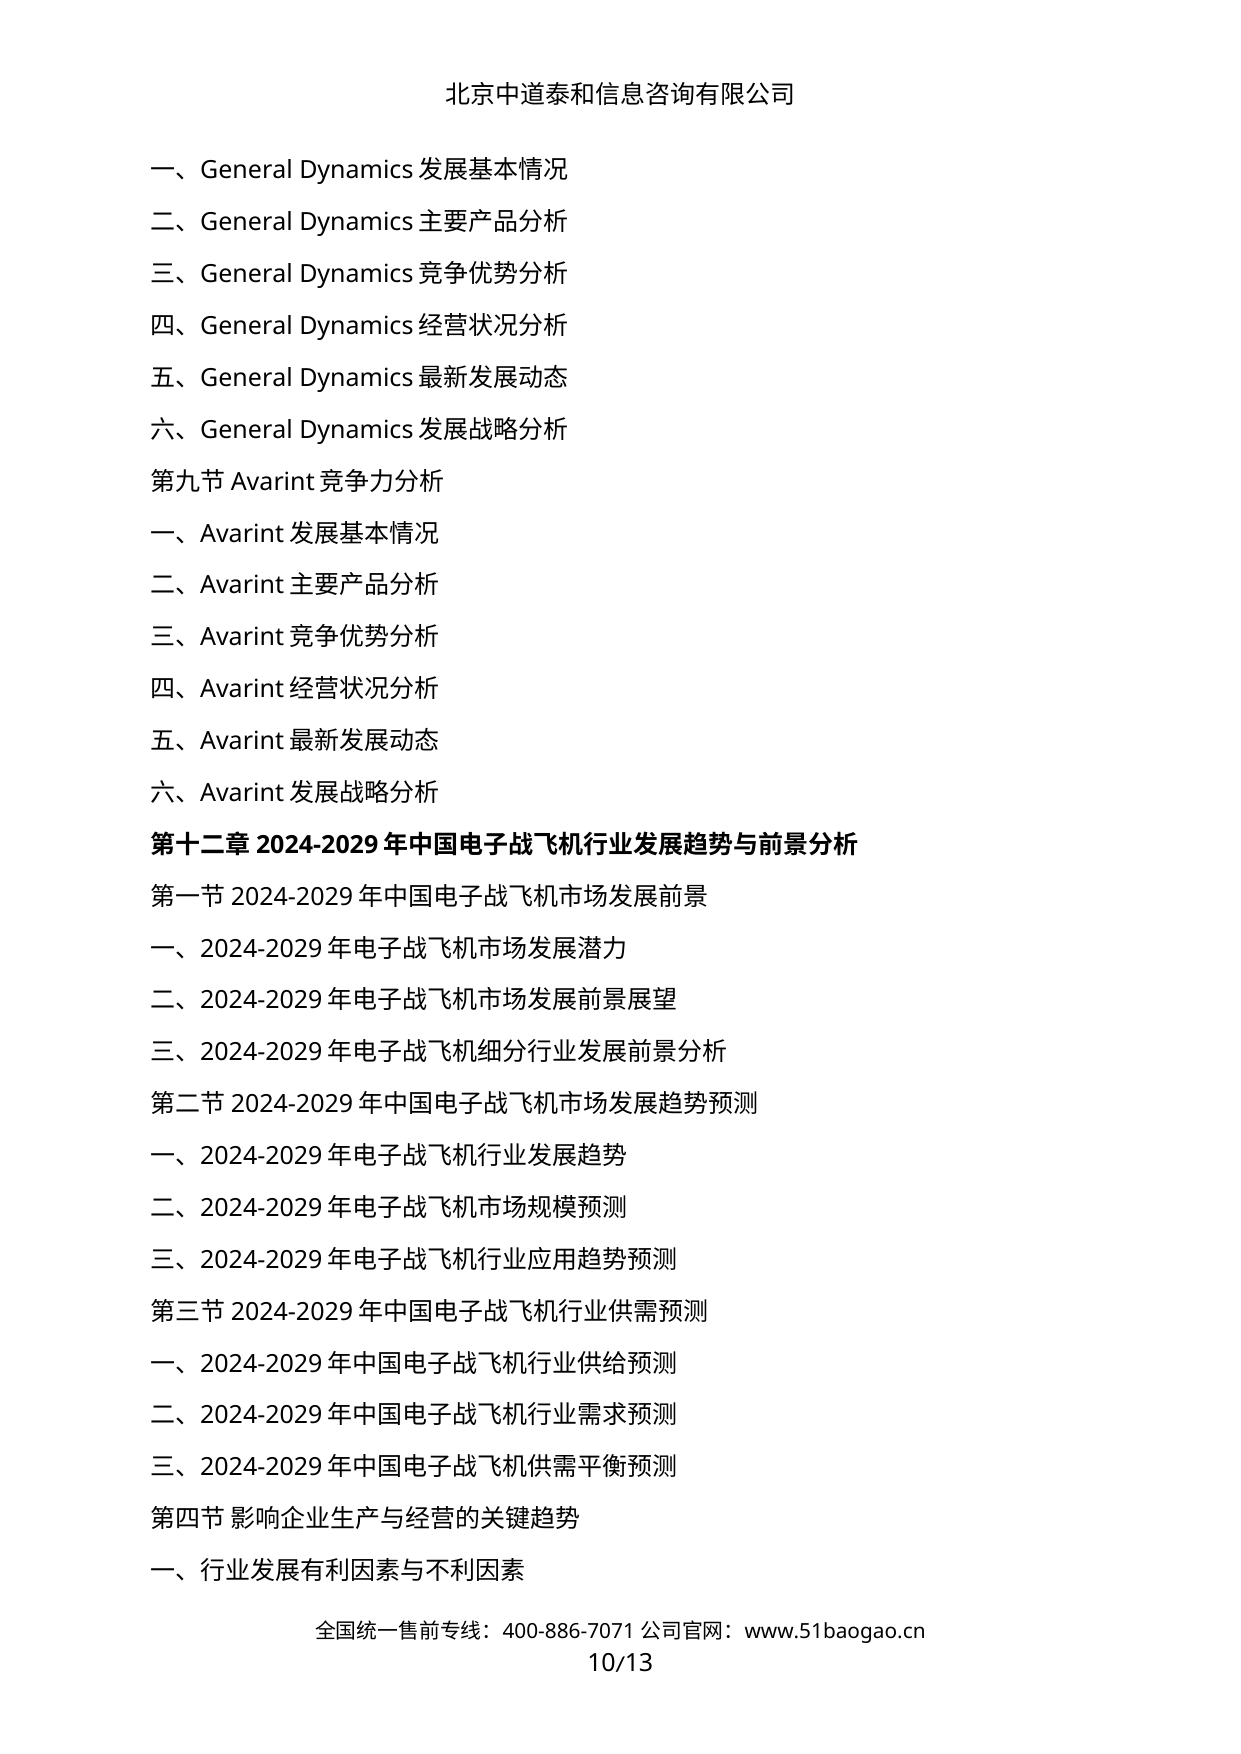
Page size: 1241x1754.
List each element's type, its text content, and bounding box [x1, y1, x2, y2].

text 第二节 2024-2029年中国电子战飞机市场发展趋势预测 [150, 1084, 1090, 1120]
text 第十二章 2024-2029年中国电子战飞机行业发展趋势与前景分析 [150, 824, 1090, 861]
text 五、General Dynamics最新发展动态 [150, 357, 1090, 394]
text 三、2024-2029年中国电子战飞机供需平衡预测 [150, 1447, 1090, 1483]
text 五、Avarint最新发展动态 [150, 721, 1090, 757]
text 二、2024-2029年电子战飞机市场规模预测 [150, 1187, 1090, 1224]
text 一、2024-2029年电子战飞机行业发展趋势 [150, 1136, 1090, 1172]
text 一、Avarint发展基本情况 [150, 513, 1090, 549]
text 二、General Dynamics主要产品分析 [150, 202, 1090, 238]
text 第九节 Avarint竞争力分析 [150, 461, 1090, 497]
text 三、General Dynamics竞争优势分析 [150, 254, 1090, 290]
text 二、2024-2029年中国电子战飞机行业需求预测 [150, 1395, 1090, 1431]
text 三、Avarint竞争优势分析 [150, 617, 1090, 653]
text 一、2024-2029年电子战飞机市场发展潜力 [150, 928, 1090, 964]
text 六、General Dynamics发展战略分析 [150, 409, 1090, 446]
text 四、General Dynamics经营状况分析 [150, 306, 1090, 342]
text 三、2024-2029年电子战飞机细分行业发展前景分析 [150, 1032, 1090, 1068]
text 四、Avarint经营状况分析 [150, 669, 1090, 705]
text 第四节 影响企业生产与经营的关键趋势 [150, 1499, 1090, 1535]
text 二、2024-2029年电子战飞机市场发展前景展望 [150, 980, 1090, 1016]
text 第三节 2024-2029年中国电子战飞机行业供需预测 [150, 1291, 1090, 1327]
text 一、行业发展有利因素与不利因素 [150, 1551, 1090, 1587]
text 二、Avarint主要产品分析 [150, 565, 1090, 601]
text 一、General Dynamics发展基本情况 [150, 150, 1090, 186]
text 一、2024-2029年中国电子战飞机行业供给预测 [150, 1343, 1090, 1379]
text 六、Avarint发展战略分析 [150, 772, 1090, 809]
text 第一节 2024-2029年中国电子战飞机市场发展前景 [150, 876, 1090, 912]
text 三、2024-2029年电子战飞机行业应用趋势预测 [150, 1239, 1090, 1276]
